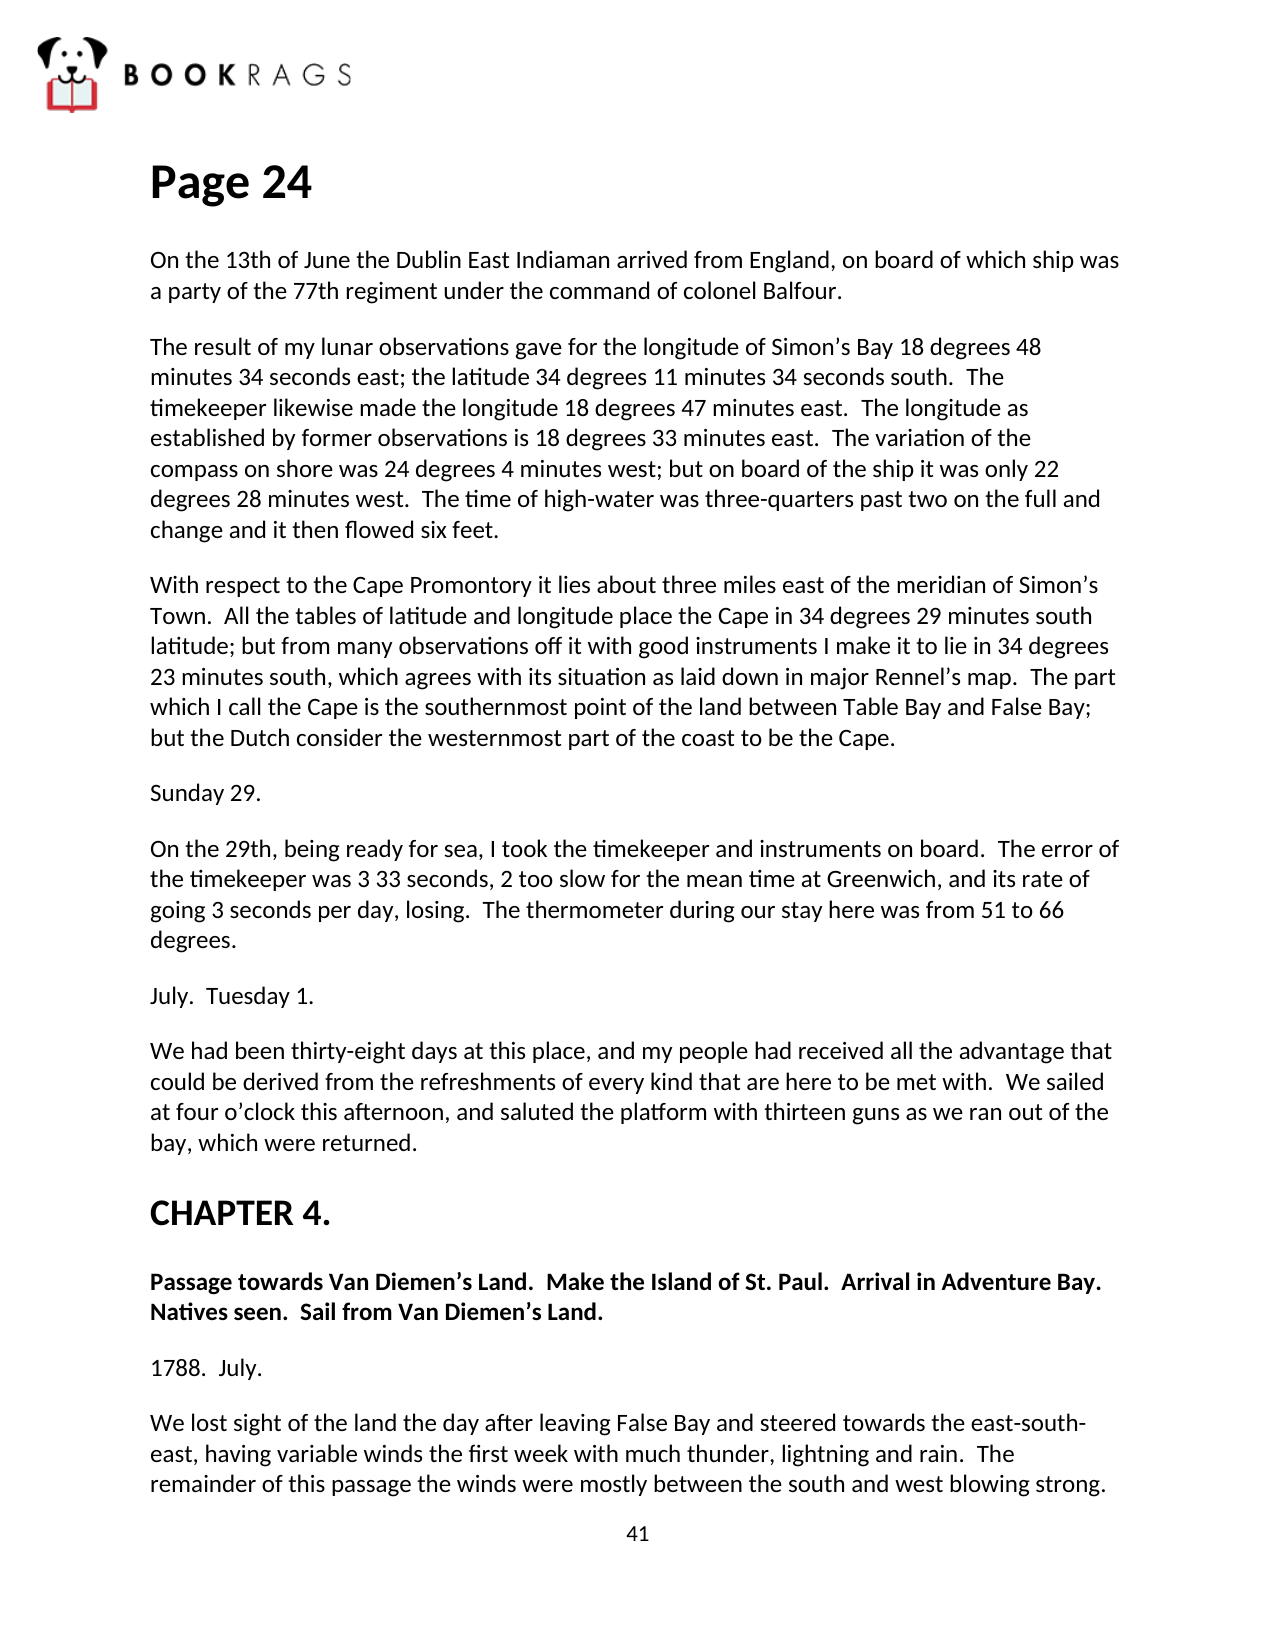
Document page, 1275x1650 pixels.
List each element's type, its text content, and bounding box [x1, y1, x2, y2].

text The result of my lunar observations gave for the longitude of Simon’s Bay 18 degrees 48 minutes 34 seconds east; the latitude 34 degrees 11 minutes 34 seconds south. The timekeeper likewise made the longitude 18 degrees 47 minutes east. The longitude as established by former observations is 18 degrees 33 minutes east. The variation of the compass on shore was 24 degrees 4 minutes west; but on board of the ship it was only 22 degrees 28 minutes west. The time of high-water was three-quarters past two on the full and change and it then flowed six feet. [150, 331, 1125, 544]
text We had been thirty-eight days at this place, and my people had received all the advantage that could be derived from the refreshments of every kind that are here to be met with. We sailed at four o’clock this afternoon, and saluted the platform with thirteen guns as we ran out of the bay, which were returned. [150, 1036, 1125, 1158]
text Sunday 29. [150, 777, 1125, 808]
text July. Tuesday 1. [150, 980, 1125, 1011]
text With respect to the Cape Promontory it lies about three miles east of the meridian of Simon’s Town. All the tables of latitude and longitude place the Cape in 34 degrees 29 minutes south latitude; but from many observations off it with good instruments I make it to lie in 34 degrees 23 minutes south, which agrees with its situation as laid down in major Rennel’s map. The part which I call the Cape is the southernmost point of the land between Table Bay and False Bay; but the Dutch consider the westernmost part of the coast to be the Cape. [150, 569, 1125, 752]
picture [37, 37, 351, 113]
text 1788. July. [150, 1352, 1125, 1382]
text CHAPTER 4. [150, 1189, 1125, 1234]
text Page 24 [150, 150, 1125, 211]
text On the 29th, being ready for sea, I took the timekeeper and instruments on board. The error of the timekeeper was 3 33 seconds, 2 too slow for the mean time at Greenwich, and its rate of going 3 seconds per day, losing. The thermometer during our stay here was from 51 to 66 degrees. [150, 833, 1125, 955]
text On the 13th of June the Dublin East Indiaman arrived from England, on board of which ship was a party of the 77th regiment under the command of colonel Balfour. [150, 244, 1125, 306]
text Passage towards Van Diemen’s Land. Make the Island of St. Paul. Arrival in Adventure Bay. Natives seen. Sail from Van Diemen’s Land. [150, 1266, 1125, 1327]
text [150, 1407, 1125, 1499]
